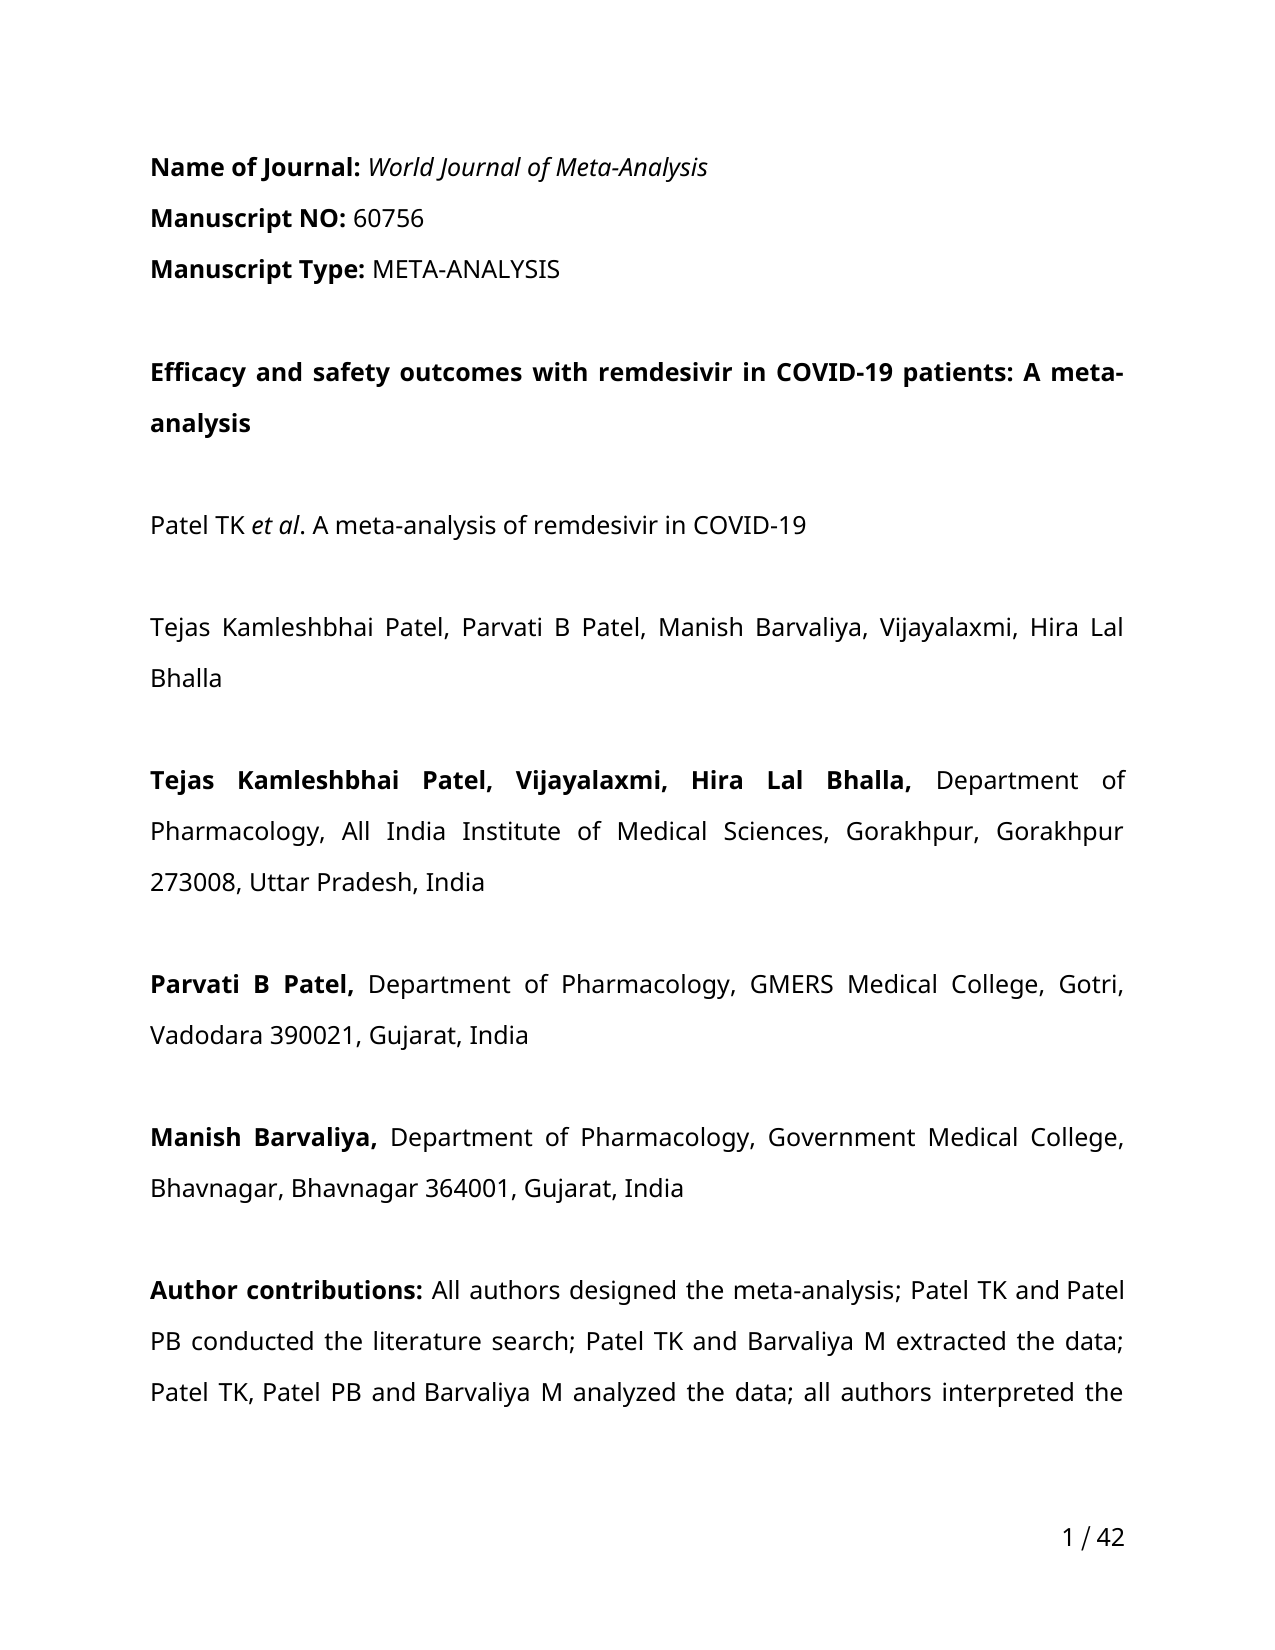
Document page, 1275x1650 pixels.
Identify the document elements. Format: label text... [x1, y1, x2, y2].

text Manuscript NO: 60756 [150, 201, 1125, 235]
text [150, 1273, 1125, 1409]
text Patel TK et al. A meta-analysis of remdesivir in COVID-19 [150, 507, 1125, 541]
text Manish Barvaliya, Department of Pharmacology, Government Medical College, Bhavnagar, Bhavnagar 364001, Gujarat, India [150, 1120, 1125, 1205]
text Tejas Kamleshbhai Patel, Vijayalaxmi, Hira Lal Bhalla, Department of Pharmacology, All India Institute of Medical Sciences, Gorakhpur, Gorakhpur 273008, Uttar Pradesh, India [150, 762, 1125, 899]
text Tejas Kamleshbhai Patel, Parvati B Patel, Manish Barvaliya, Vijayalaxmi, Hira Lal Bhalla [150, 609, 1125, 694]
text Name of Journal: World Journal of Meta-Analysis [150, 150, 1125, 184]
text Manuscript Type: META-ANALYSIS [150, 252, 1125, 286]
text Parvati B Patel, Department of Pharmacology, GMERS Medical College, Gotri, Vadodara 390021, Gujarat, India [150, 967, 1125, 1052]
text Efficacy and safety outcomes with remdesivir in COVID-19 patients: A meta-analysis [150, 354, 1125, 439]
